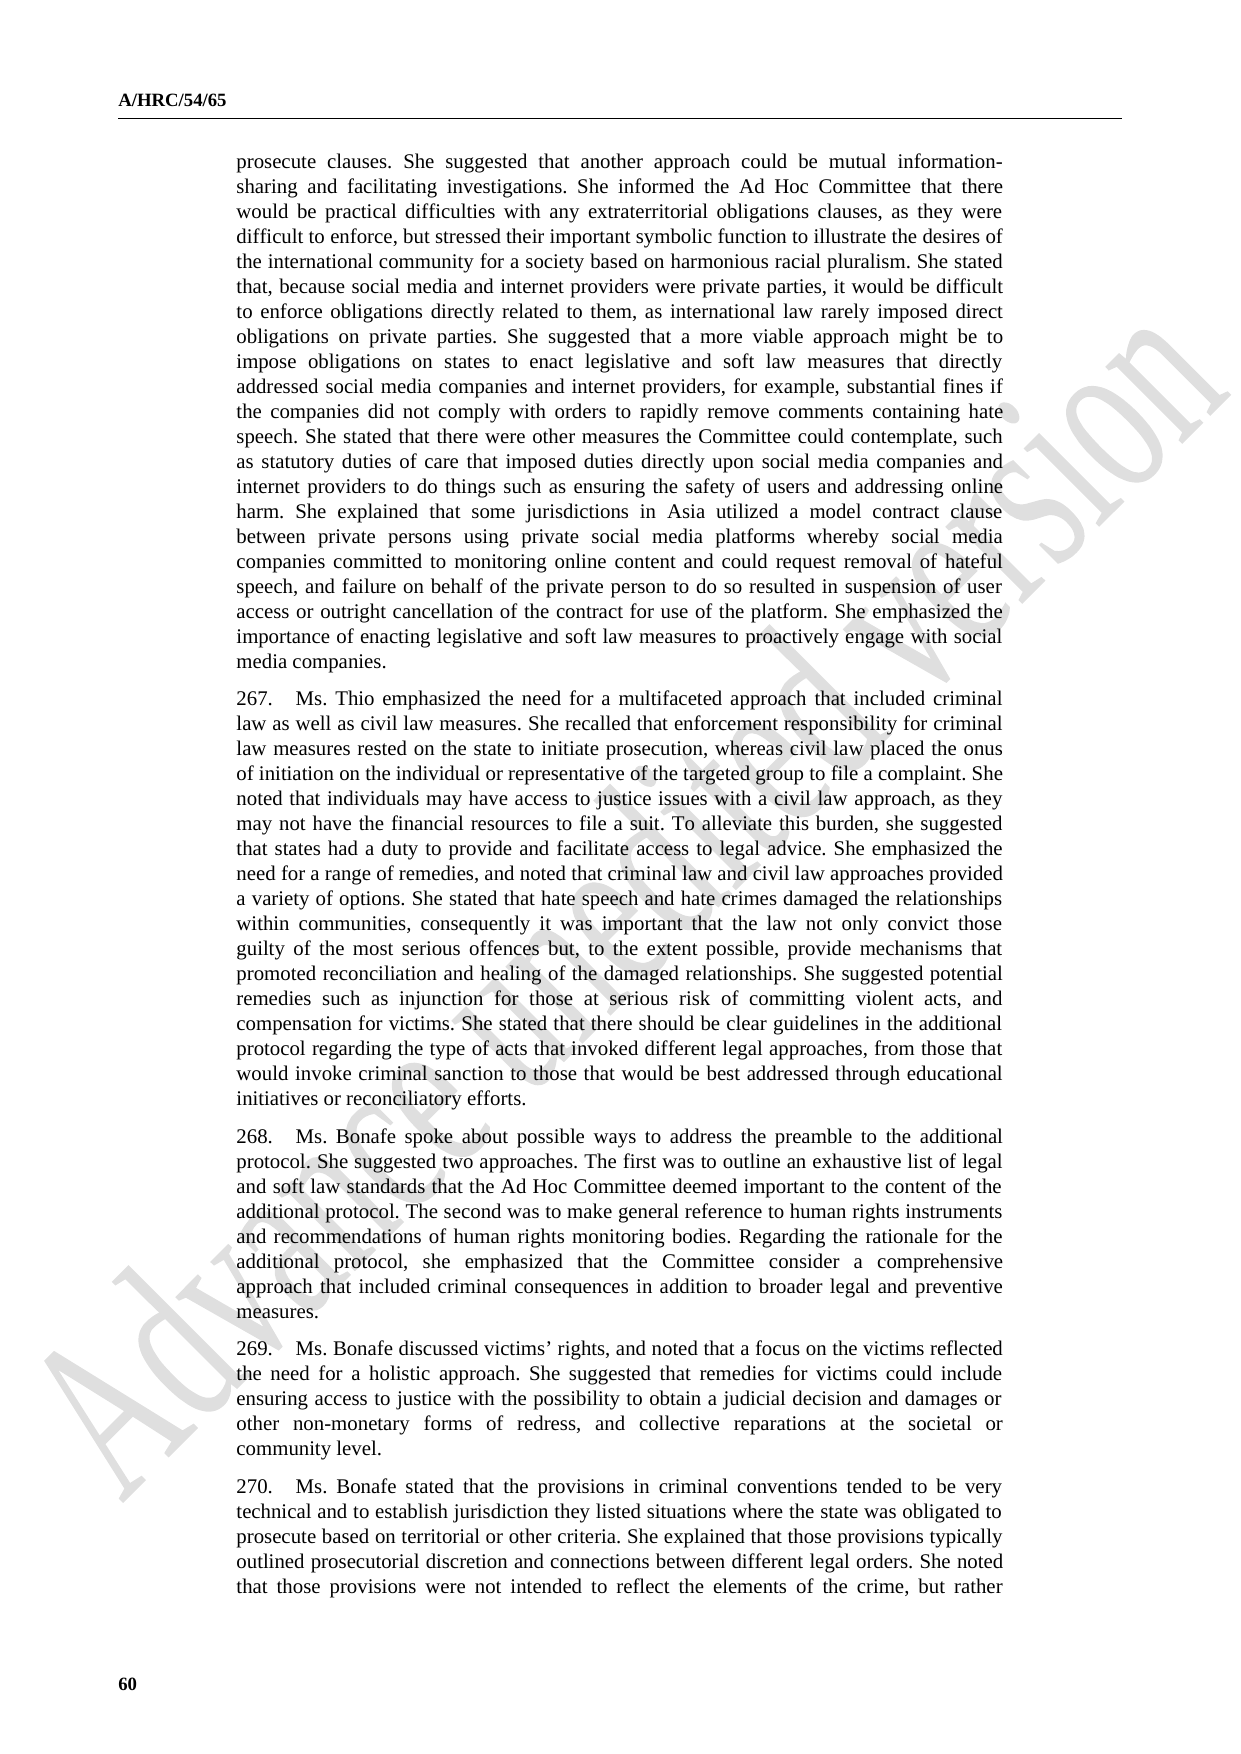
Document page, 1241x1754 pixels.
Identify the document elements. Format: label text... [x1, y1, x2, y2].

text 268. Ms. Bonafe spoke about possible ways to address the preamble to the additional protocol. She suggested two approaches. The first was to outline an exhaustive list of legal and soft law standards that the Ad Hoc Committee deemed important to the content of the additional protocol. The second was to make general reference to human rights instruments and recommendations of human rights monitoring bodies. Regarding the rationale for the additional protocol, she emphasized that the Committee consider a comprehensive approach that included criminal consequences in addition to broader legal and preventive measures. [236, 1123, 1004, 1323]
text 267. Ms. Thio emphasized the need for a multifaceted approach that included criminal law as well as civil law measures. She recalled that enforcement responsibility for criminal law measures rested on the state to initiate prosecution, whereas civil law placed the onus of initiation on the individual or representative of the targeted group to file a complaint. She noted that individuals may have access to justice issues with a civil law approach, as they may not have the financial resources to file a suit. To alleviate this burden, she suggested that states had a duty to provide and facilitate access to legal advice. She emphasized the need for a range of remedies, and noted that criminal law and civil law approaches provided a variety of options. She stated that hate speech and hate crimes damaged the relationships within communities, consequently it was important that the law not only convict those guilty of the most serious offences but, to the extent possible, provide mechanisms that promoted reconciliation and healing of the damaged relationships. She suggested potential remedies such as injunction for those at serious risk of committing violent acts, and compensation for victims. She stated that there should be clear guidelines in the additional protocol regarding the type of acts that invoked different legal approaches, from those that would invoke criminal sanction to those that would be best addressed through educational initiatives or reconciliatory efforts. [236, 685, 1004, 1110]
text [236, 1473, 1004, 1598]
text 269. Ms. Bonafe discussed victims’ rights, and noted that a focus on the victims reflected the need for a holistic approach. She suggested that remedies for victims could include ensuring access to justice with the possibility to obtain a judicial decision and damages or other non-monetary forms of redress, and collective reparations at the societal or community level. [236, 1335, 1004, 1460]
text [236, 148, 1004, 673]
